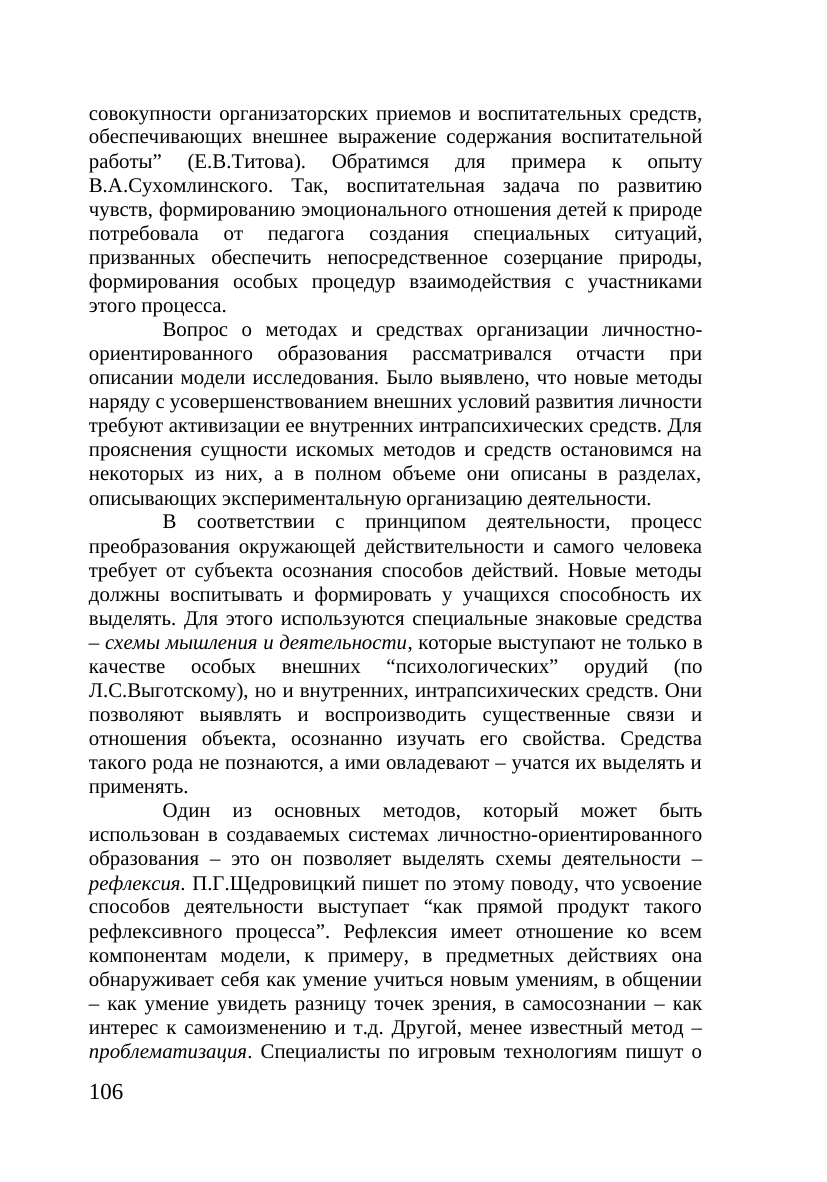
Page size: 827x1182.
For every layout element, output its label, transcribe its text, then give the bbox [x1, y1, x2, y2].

text Вопрос о методах и средствах организации личностно- ориентированного образования рассматривался отчасти при описании модели исследования. Было выявлено, что новые методы наряду с усовершенствованием внешних условий развития личности требуют активизации ее внутренних интрапсихических средств. Для прояснения сущности искомых методов и средств остановимся на некоторых из них, а в полном объеме они описаны в разделах, описывающих экспериментальную организацию деятельности. [89, 317, 703, 509]
text В соответствии с принципом деятельности, процесс преобразования окружающей действительности и самого человека требует от субъекта осознания способов действий. Новые методы должны воспитывать и формировать у учащихся способность их выделять. Для этого используются специальные знаковые средства – схемы мышления и деятельности, которые выступают не только в качестве особых внешних “психологических” орудий (по Л.С.Выготскому), но и внутренних, интрапсихических средств. Они позволяют выявлять и воспроизводить существенные связи и отношения объекта, осознанно изучать его свойства. Средства такого рода не познаются, а ими овладевают – учатся их выделять и применять. [89, 509, 703, 798]
